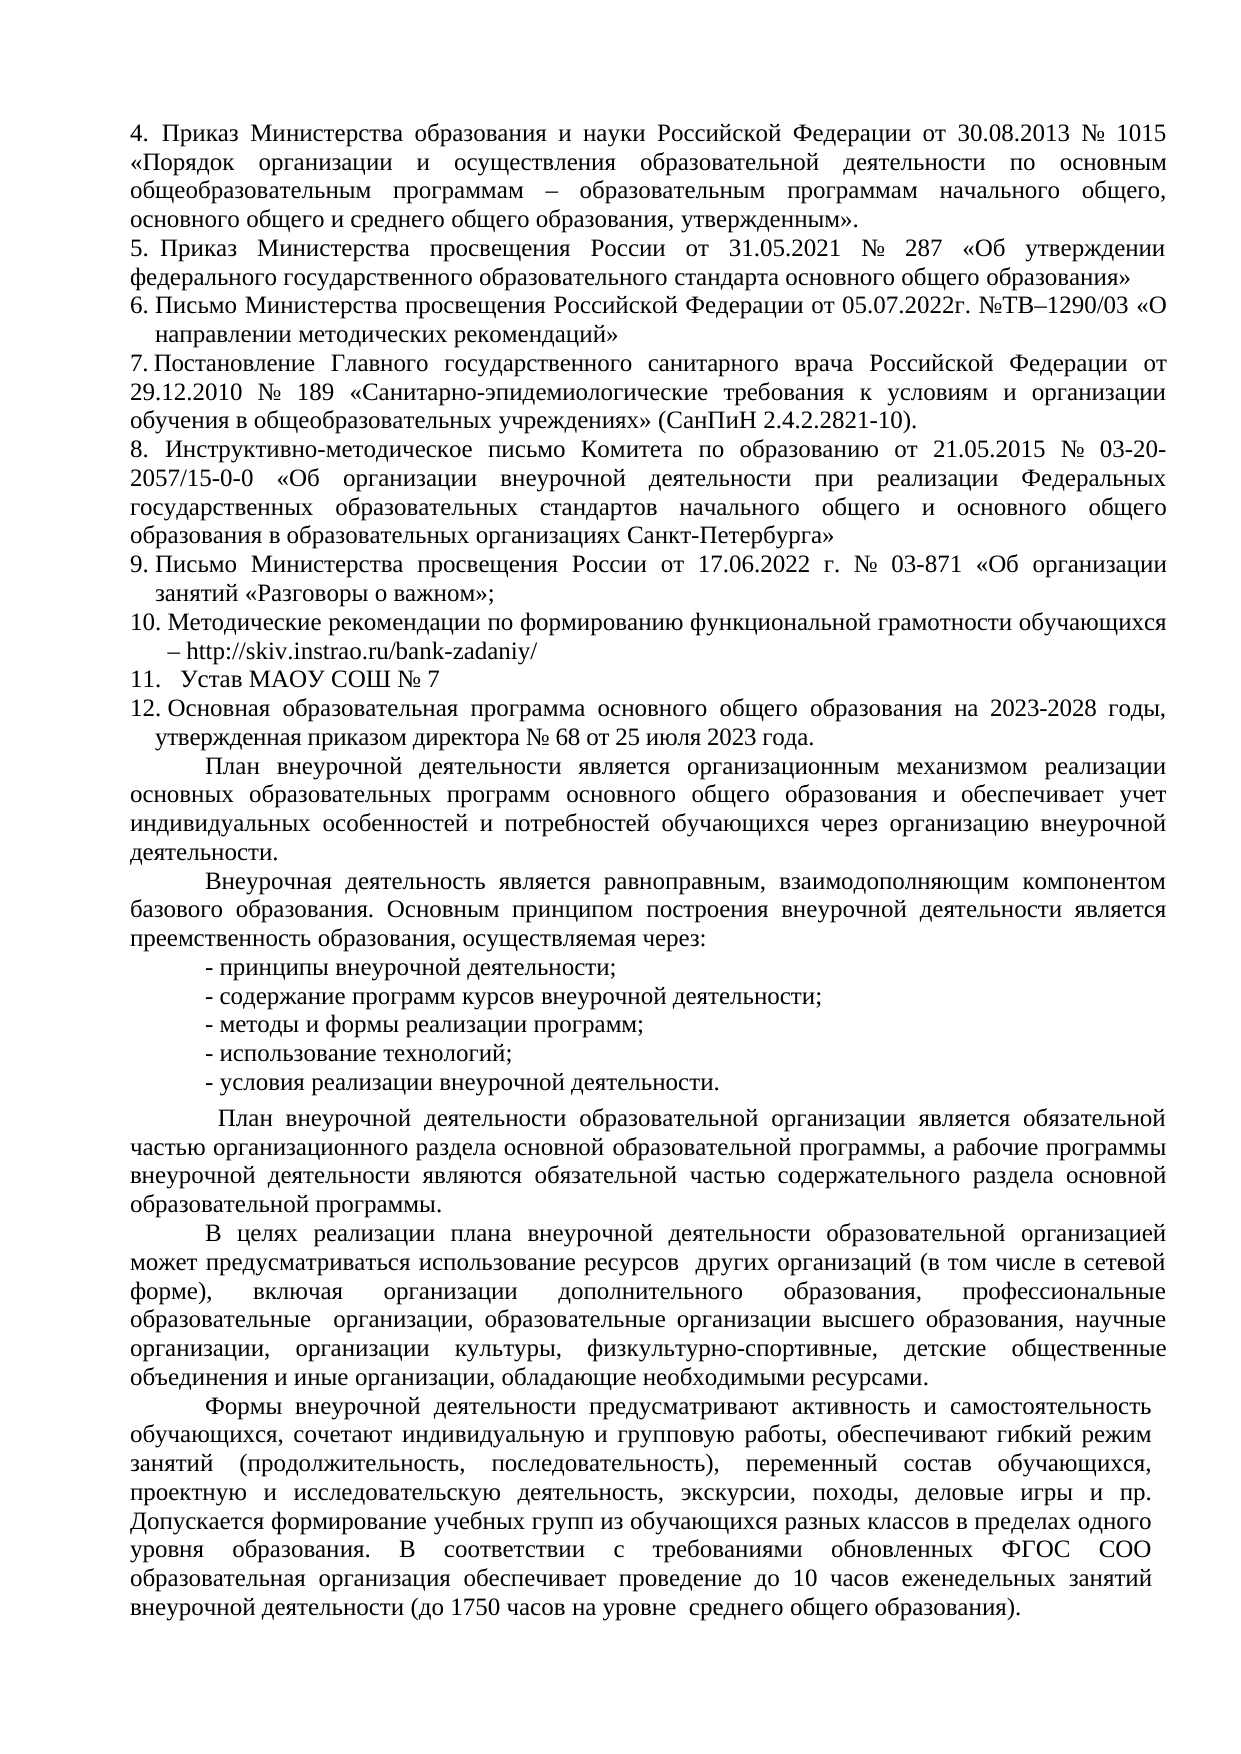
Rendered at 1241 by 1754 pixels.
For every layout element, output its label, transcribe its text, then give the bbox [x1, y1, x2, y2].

list Письмо Министерства просвещения России от 17.06.2022 г. № 03-871 «Об организации занятий «Разговоры о важном»; [130, 549, 1167, 607]
text План внеурочной деятельности является организационным механизмом реализации основных образовательных программ основного общего образования и обеспечивает учет индивидуальных особенностей и потребностей обучающихся через организацию внеурочной деятельности. [130, 751, 1167, 866]
list Основная образовательная программа основного общего образования на 2023-2028 годы, утвержденная приказом директора № 68 от 25 июля 2023 года. [130, 693, 1167, 751]
list Инструктивно-методическое письмо Комитета по образованию от 21.05.2015 № 03-20-2057/15-0-0 «Об организации внеурочной деятельности при реализации Федеральных государственных образовательных стандартов начального общего и основного общего образования в образовательных организациях Санкт-Петербурга» [130, 434, 1167, 549]
list Устав МАОУ СОШ № 7 [130, 664, 1167, 693]
list использование технологий; [205, 1038, 1167, 1067]
list Приказ Министерства просвещения России от 31.05.2021 № 287 «Об утверждении федерального государственного образовательного стандарта основного общего образования» [130, 233, 1167, 291]
list Постановление Главного государственного санитарного врача Российской Федерации от 29.12.2010 № 189 «Санитарно-эпидемиологические требования к условиям и организации обучения в общеобразовательных учреждениях» (СанПиН 2.4.2.2821-10). [130, 348, 1167, 434]
list принципы внеурочной деятельности; [205, 952, 1167, 981]
list Методические рекомендации по формированию функциональной грамотности обучающихся – http://skiv.instrao.ru/bank-zadaniy/ [130, 607, 1167, 664]
text Внеурочная деятельность является равноправным, взаимодополняющим компонентом базового образования. Основным принципом построения внеурочной деятельности является преемственность образования, осуществляемая через: [130, 866, 1167, 952]
list условия реализации внеурочной деятельности. [205, 1067, 1167, 1096]
list Приказ Министерства образования и науки Российской Федерации от 30.08.2013 № 1015 «Порядок организации и осуществления образовательной деятельности по основным общеобразовательным программам – образовательным программам начального общего, основного общего и среднего общего образования, утвержденным». [130, 118, 1167, 233]
list содержание программ курсов внеурочной деятельности; [205, 981, 1167, 1009]
text Формы внеурочной деятельности предусматривают активность и самостоятельность обучающихся, сочетают индивидуальную и групповую работы, обеспечивают гибкий режим занятий (продолжительность, последовательность), переменный состав обучающихся, проектную и исследовательскую деятельность, экскурсии, походы, деловые игры и пр. Допускается формирование учебных групп из обучающихся разных классов в пределах одного уровня образования. В соответствии с требованиями обновленных ФГОС СОО образовательная организация обеспечивает проведение до 10 часов еженедельных занятий внеурочной деятельности (до 1750 часов на уровне среднего общего образования). [130, 1391, 1152, 1621]
text План внеурочной деятельности образовательной организации является обязательной частью организационного раздела основной образовательной программы, а рабочие программы внеурочной деятельности являются обязательной частью содержательного раздела основной образовательной программы. [130, 1103, 1167, 1218]
list Письмо Министерства просвещения Российской Федерации от 05.07.2022г. №ТВ–1290/03 «О направлении методических рекомендаций» [130, 291, 1167, 348]
text В целях реализации плана внеурочной деятельности образовательной организацией может предусматриваться использование ресурсов других организаций (в том числе в сетевой форме), включая организации дополнительного образования, профессиональные образовательные организации, образовательные организации высшего образования, научные организации, организации культуры, физкультурно-спортивные, детские общественные объединения и иные организации, обладающие необходимыми ресурсами. [130, 1218, 1167, 1391]
list методы и формы реализации программ; [205, 1009, 1167, 1038]
